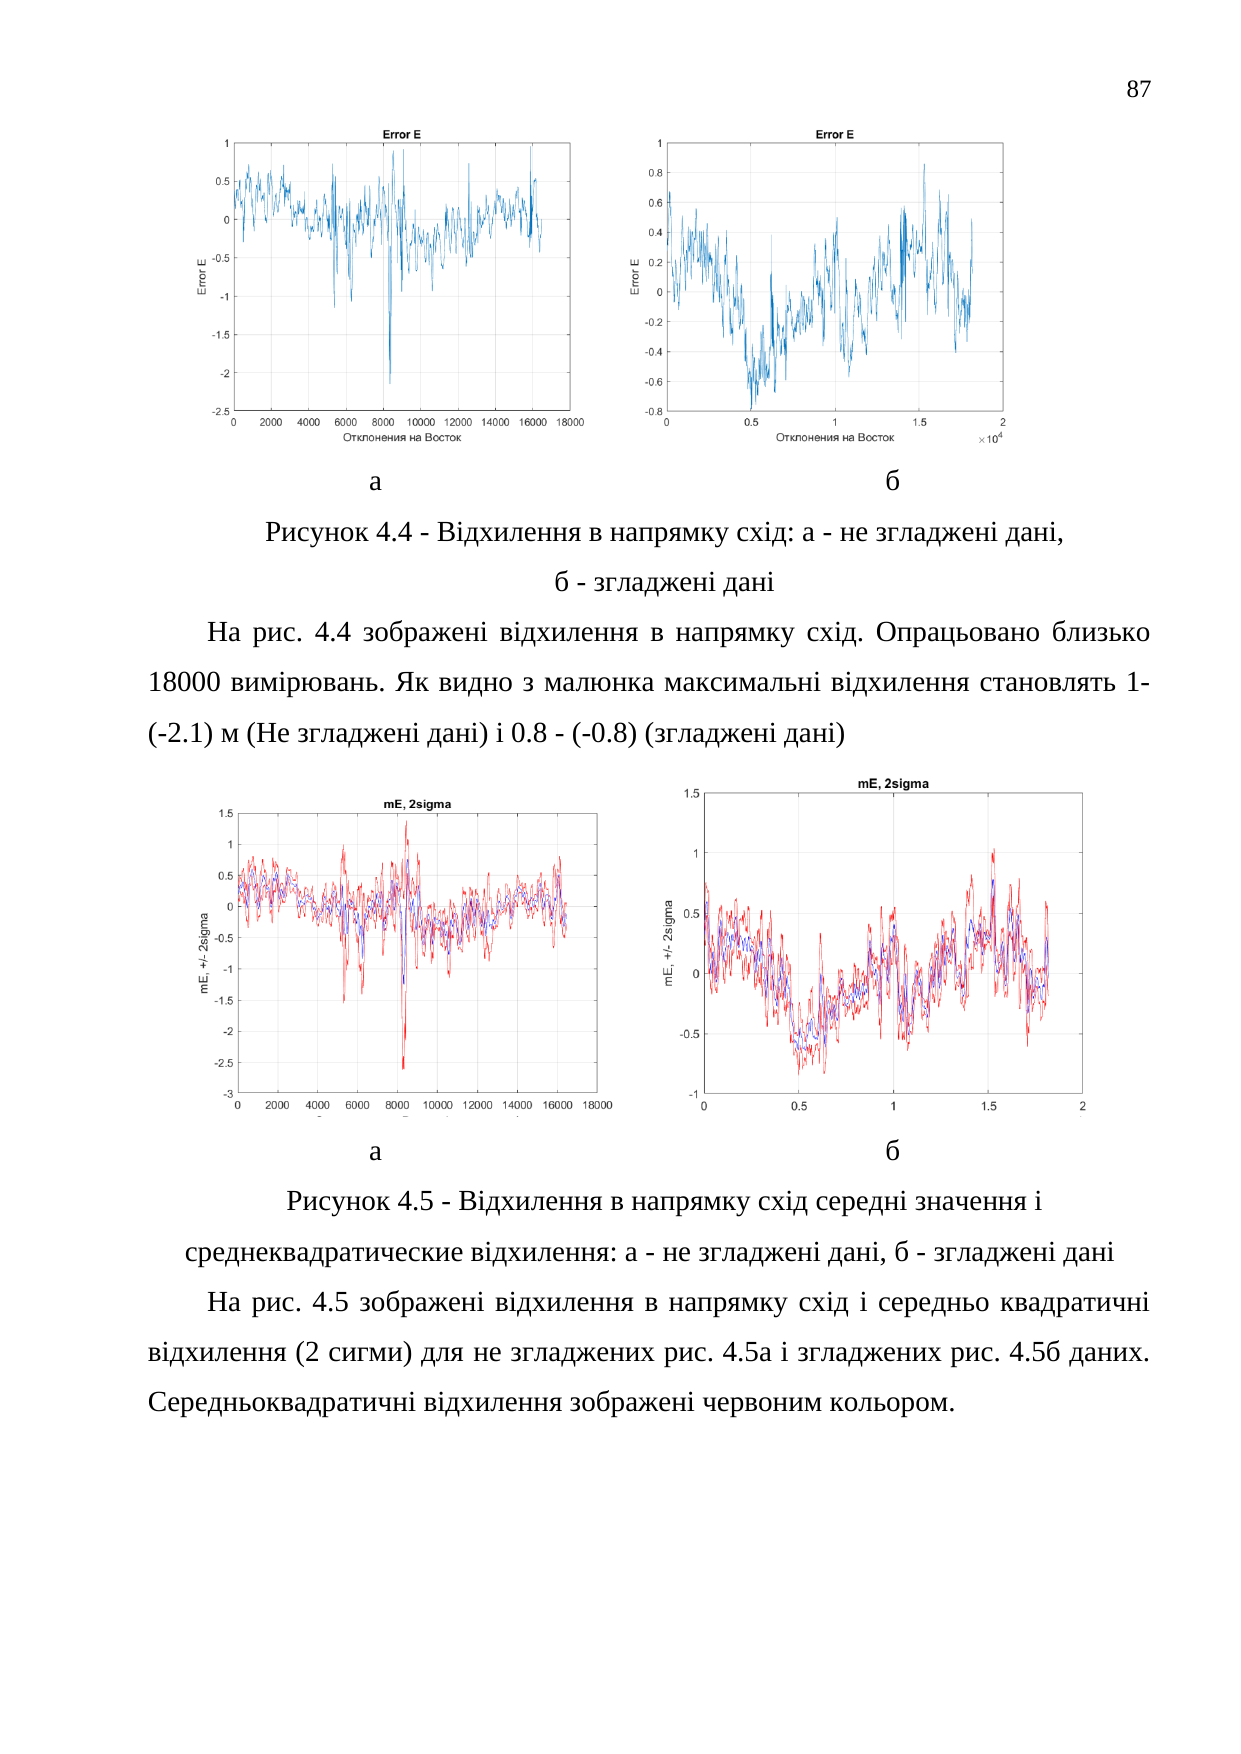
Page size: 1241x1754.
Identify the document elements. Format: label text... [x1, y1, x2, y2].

picture [177, 118, 1044, 447]
picture [177, 765, 1129, 1117]
text На рис. 4.5 зображені відхилення в напрямку схід і середньо квадратичні відхилення (2 сигми) для не згладжених рис. 4.5а і згладжених рис. 4.5б даних. Середньоквадратичні відхилення зображені червоним кольором. [148, 1284, 1152, 1418]
text б - згладжені дані [148, 564, 1152, 597]
text На рис. 4.4 зображені відхилення в напрямку схід. Опрацьовано близько 18000 вимірювань. Як видно з малюнка максимальні відхилення становлять 1- (-2.1) м (Не згладжені дані) і 0.8 - (-0.8) (згладжені дані) [148, 614, 1152, 748]
text а б [148, 463, 1152, 497]
text Рисунок 4.5 - Відхилення в напрямку схід середні значення і среднеквадратические відхилення: а - не згладжені дані, б - згладжені дані [148, 1183, 1152, 1267]
text а б [148, 1133, 1152, 1167]
text Рисунок 4.4 - Відхилення в напрямку схід: а - не згладжені дані, [148, 514, 1152, 547]
